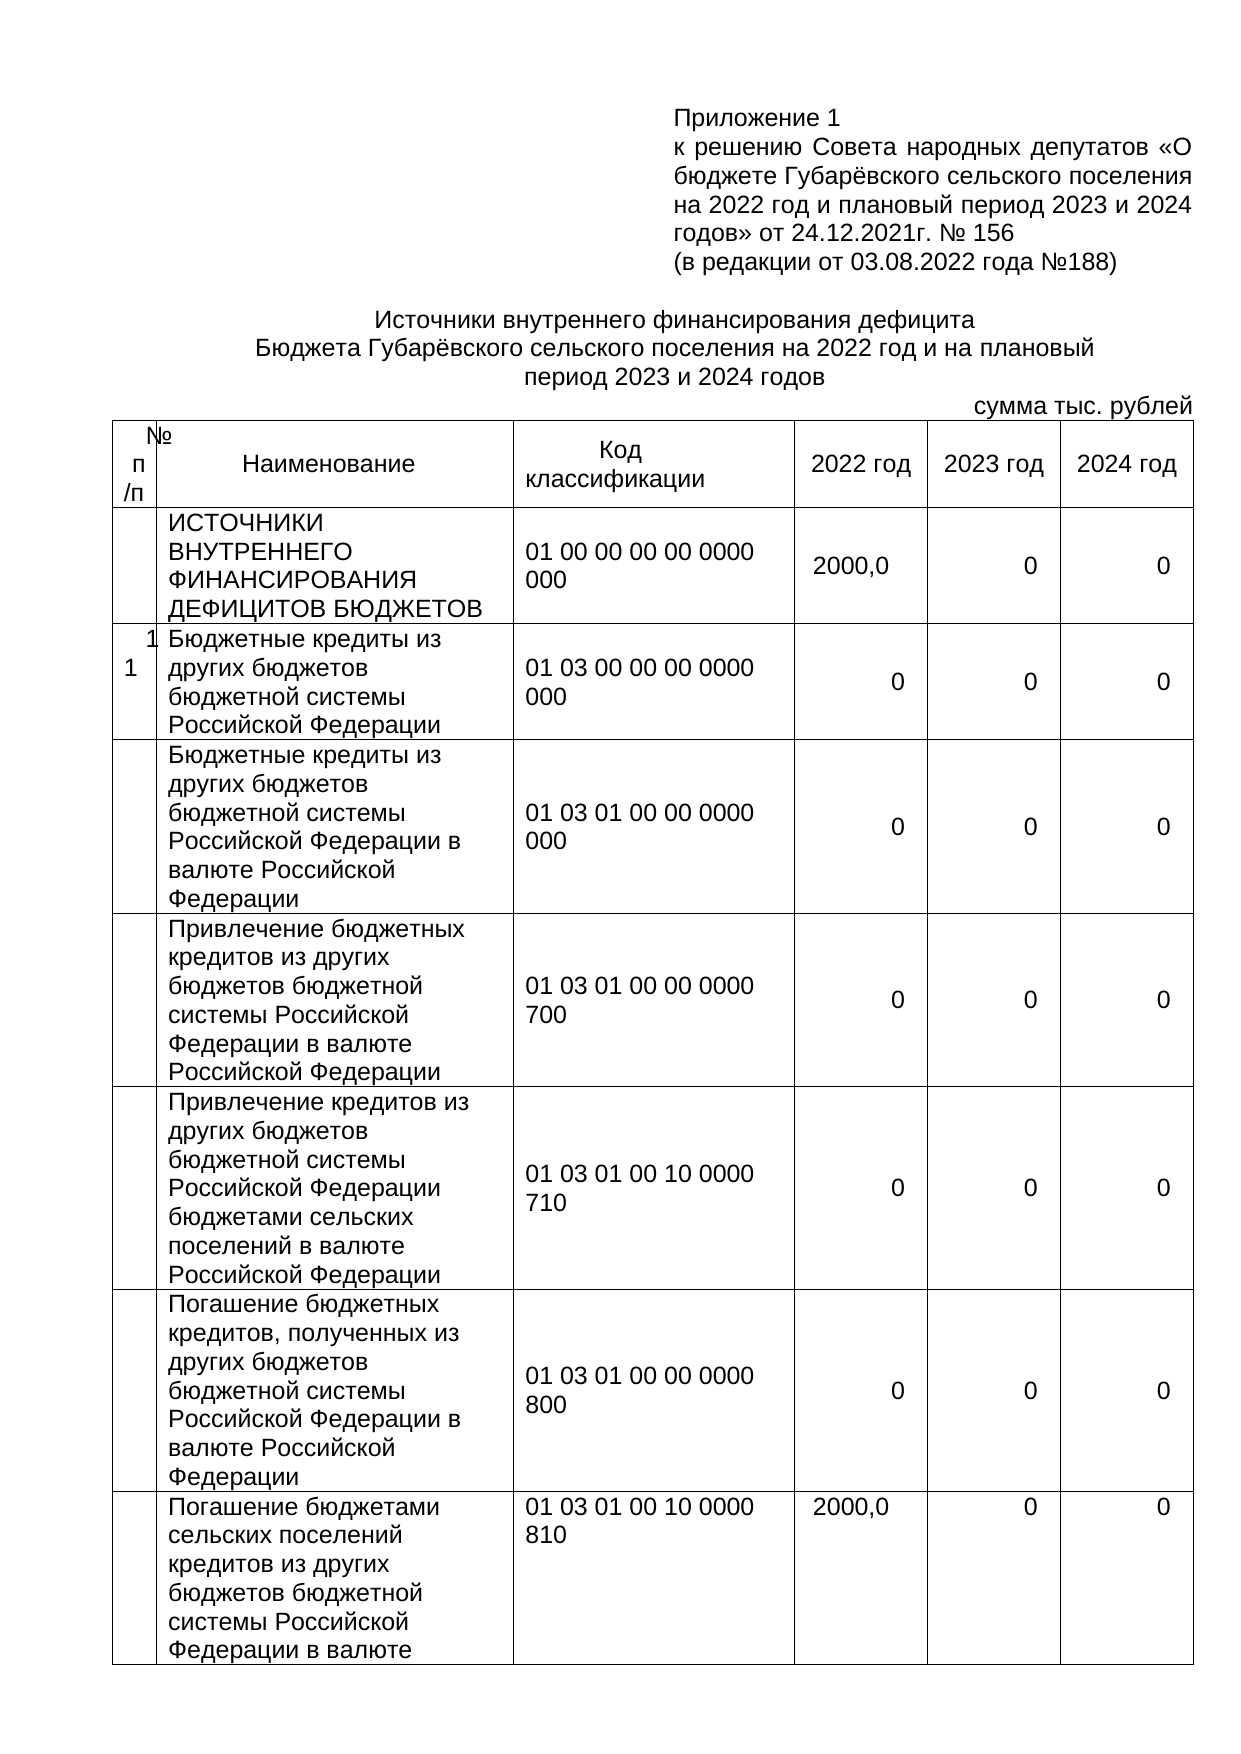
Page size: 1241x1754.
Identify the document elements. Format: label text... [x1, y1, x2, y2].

table_cell 0 [928, 740, 1060, 913]
table_cell 0 [1061, 1492, 1193, 1664]
table_cell Бюджетные кредиты из других бюджетов бюджетной системы Российской Федерации в валюте Российской Федерации [157, 740, 513, 913]
table_header Наименование [157, 421, 513, 507]
table_cell 0 [795, 624, 927, 739]
table_cell [113, 1492, 156, 1664]
table_cell 01 03 00 00 00 0000 000 [514, 624, 794, 739]
table_cell 01 03 01 00 00 0000 000 [514, 740, 794, 913]
table_cell 0 [795, 1087, 927, 1288]
table_header 2024 год [1061, 421, 1193, 507]
table_cell 0 [928, 624, 1060, 739]
table_cell Бюджетные кредиты из других бюджетов бюджетной системы Российской Федерации [157, 624, 513, 739]
table_cell [113, 740, 156, 913]
table_cell 0 [928, 1290, 1060, 1491]
table_header 2022 год [795, 421, 927, 507]
table_cell 0 [1061, 508, 1193, 623]
table_cell 1 1 [113, 624, 156, 739]
text Приложение 1 [673, 103, 1193, 132]
table_cell 01 03 01 00 00 0000 700 [514, 914, 794, 1086]
table_cell [113, 1087, 156, 1288]
table_cell 0 [795, 740, 927, 913]
table_cell 0 [795, 914, 927, 1086]
table_cell Погашение бюджетных кредитов, полученных из других бюджетов бюджетной системы Российской Федерации в валюте Российской Федерации [157, 1290, 513, 1491]
table_cell Привлечение бюджетных кредитов из других бюджетов бюджетной системы Российской Федерации в валюте Российской Федерации [157, 914, 513, 1086]
text период 2023 и 2024 годов [83, 362, 1193, 391]
table_cell 0 [1061, 1087, 1193, 1288]
text (в редакции от 03.08.2022 года №188) [673, 247, 1193, 276]
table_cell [514, 1492, 794, 1664]
table_cell 0 [928, 1492, 1060, 1664]
table_cell 01 03 01 00 00 0000 800 [514, 1290, 794, 1491]
table_cell ИСТОЧНИКИ ВНУТРЕННЕГО ФИНАНСИРОВАНИЯ ДЕФИЦИТОВ БЮДЖЕТОВ [157, 508, 513, 623]
table_header Код классификации [514, 421, 794, 507]
table_header 2023 год [928, 421, 1060, 507]
table_cell 0 [795, 1290, 927, 1491]
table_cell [157, 1492, 513, 1664]
table_cell [113, 914, 156, 1086]
table_cell 01 03 01 00 10 0000 710 [514, 1087, 794, 1288]
table_cell 0 [1061, 624, 1193, 739]
text к решению Совета народных депутатов «О бюджете Губарёвского сельского поселения на 2022 год и плановый период 2023 и 2024 годов» от 24.12.2021г. № 156 [673, 132, 1193, 247]
table_header № п/п [113, 421, 156, 507]
table_cell [113, 1290, 156, 1491]
table_cell Привлечение кредитов из других бюджетов бюджетной системы Российской Федерации бюджетами сельских поселений в валюте Российской Федерации [157, 1087, 513, 1288]
text сумма тыс. рублей [83, 391, 1193, 420]
table_cell 0 [928, 914, 1060, 1086]
text Источники внутреннего финансирования дефицита [83, 305, 1193, 333]
table_cell 0 [1061, 1290, 1193, 1491]
table_cell 01 00 00 00 00 0000 000 [514, 508, 794, 623]
table_cell 0 [928, 508, 1060, 623]
table_cell 2000,0 [795, 1492, 927, 1664]
table_cell 2000,0 [795, 508, 927, 623]
table_cell 0 [928, 1087, 1060, 1288]
table_cell 0 [1061, 740, 1193, 913]
text Бюджета Губарёвского сельского поселения на 2022 год и на плановый [83, 333, 1193, 362]
table_cell [113, 508, 156, 623]
table_cell 0 [1061, 914, 1193, 1086]
